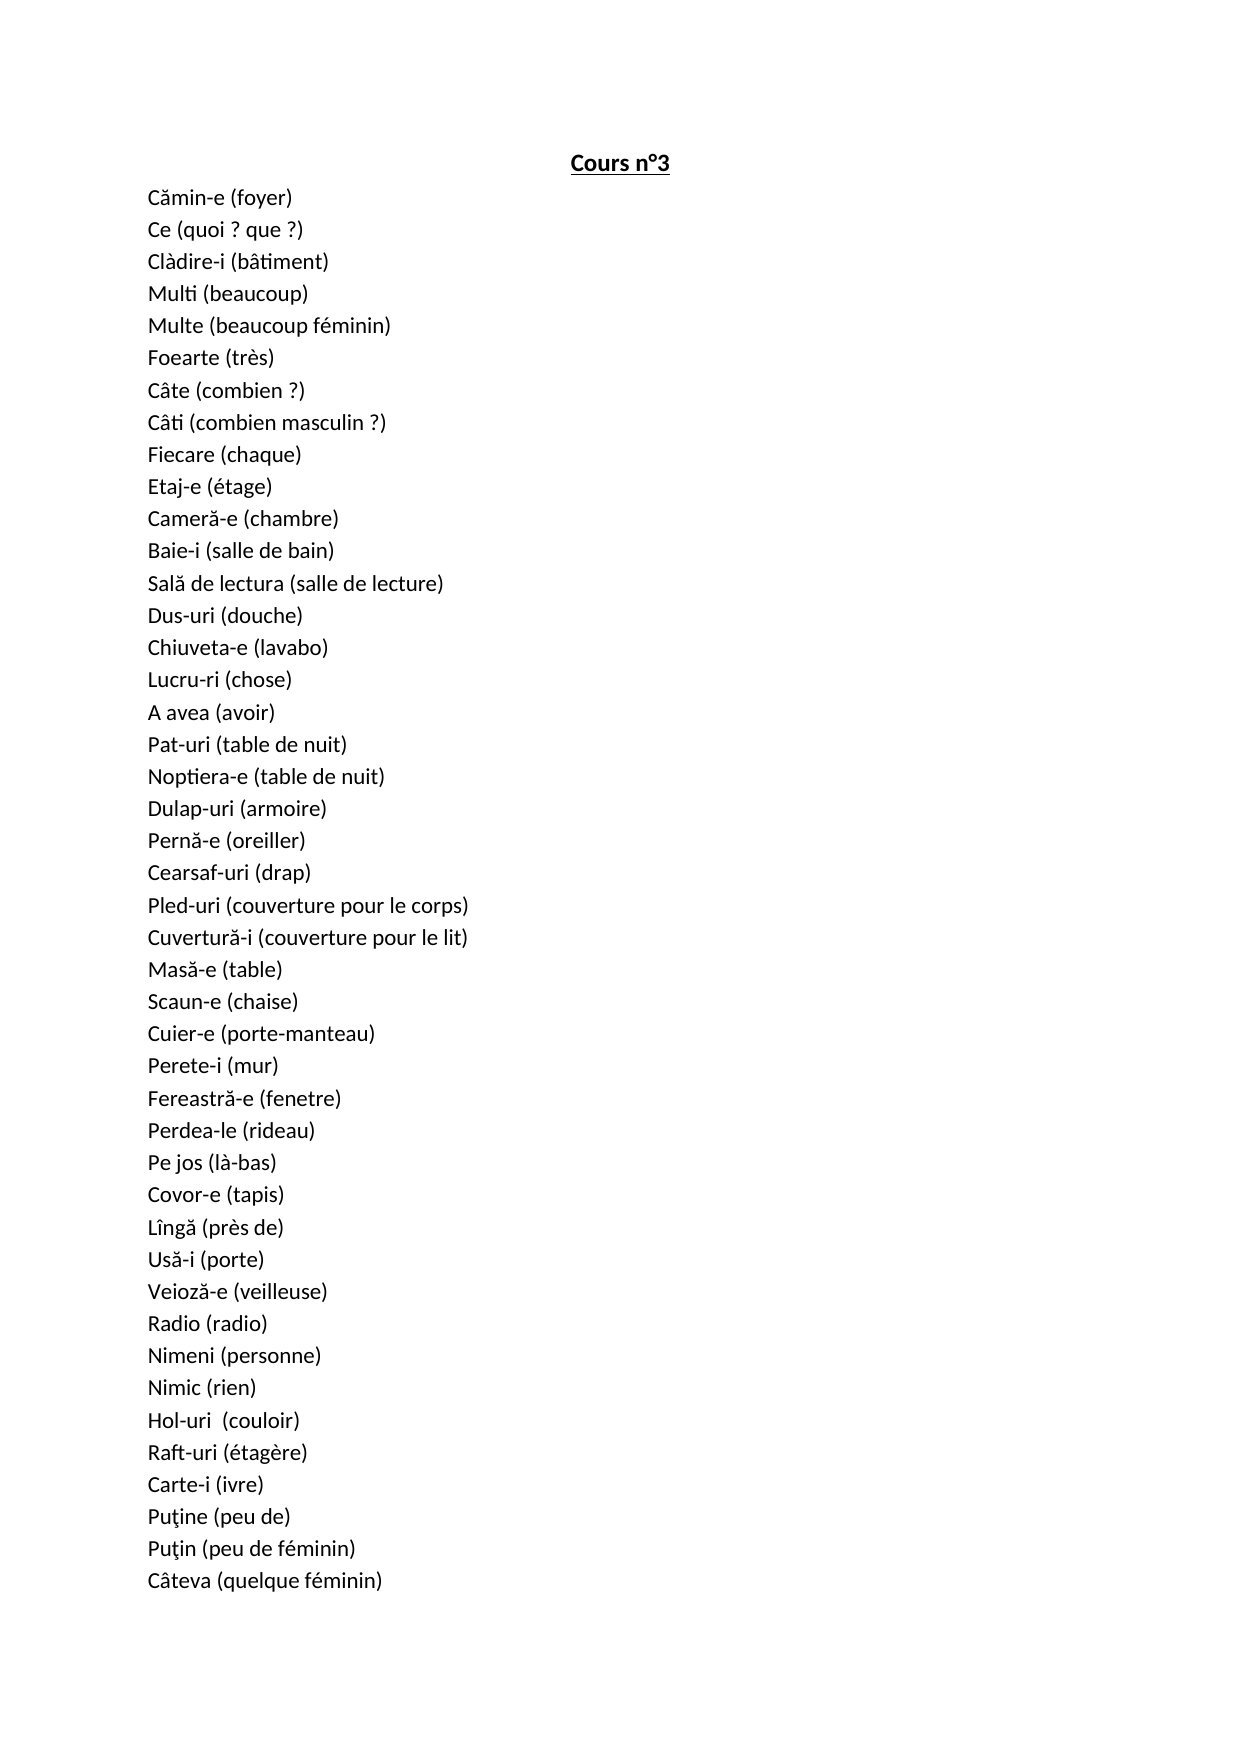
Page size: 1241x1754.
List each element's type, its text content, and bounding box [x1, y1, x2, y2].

text Câteva (quelque féminin) [148, 1567, 1093, 1595]
text Usă-i (porte) [148, 1245, 1093, 1273]
text Cours n°3 [148, 148, 1093, 178]
text A avea (avoir) [148, 698, 1093, 726]
text Puţin (peu de féminin) [148, 1534, 1093, 1562]
text Fiecare (chaque) [148, 440, 1093, 468]
text Dus-uri (douche) [148, 601, 1093, 629]
text Perete-i (mur) [148, 1052, 1093, 1080]
text Raft-uri (étagère) [148, 1438, 1093, 1466]
text Radio (radio) [148, 1309, 1093, 1337]
text Fereastră-e (fenetre) [148, 1084, 1093, 1112]
text Hol-uri (couloir) [148, 1406, 1093, 1434]
text Perdea-le (rideau) [148, 1116, 1093, 1144]
text Covor-e (tapis) [148, 1180, 1093, 1208]
text Pled-uri (couverture pour le corps) [148, 891, 1093, 919]
text Multi (beaucoup) [148, 279, 1093, 307]
text Carte-i (ivre) [148, 1470, 1093, 1498]
text Nimeni (personne) [148, 1341, 1093, 1369]
text Cameră-e (chambre) [148, 504, 1093, 532]
text Câti (combien masculin ?) [148, 408, 1093, 436]
text Baie-i (salle de bain) [148, 537, 1093, 565]
text Etaj-e (étage) [148, 472, 1093, 500]
text Nimic (rien) [148, 1373, 1093, 1402]
text Cămin-e (foyer) [148, 183, 1093, 211]
text Dulap-uri (armoire) [148, 794, 1093, 822]
text Clàdire-i (bâtiment) [148, 247, 1093, 275]
text Multe (beaucoup féminin) [148, 311, 1093, 339]
text Pe jos (là-bas) [148, 1148, 1093, 1176]
text Cuvertură-i (couverture pour le lit) [148, 923, 1093, 951]
text Puţine (peu de) [148, 1502, 1093, 1530]
text Pat-uri (table de nuit) [148, 730, 1093, 758]
text Cearsaf-uri (drap) [148, 858, 1093, 887]
text Pernă-e (oreiller) [148, 826, 1093, 854]
text Lucru-ri (chose) [148, 665, 1093, 693]
text Lîngă (près de) [148, 1213, 1093, 1241]
text Câte (combien ?) [148, 376, 1093, 404]
text Foearte (très) [148, 343, 1093, 372]
text Chiuveta-e (lavabo) [148, 633, 1093, 661]
text Masă-e (table) [148, 955, 1093, 983]
text Noptiera-e (table de nuit) [148, 762, 1093, 790]
text Sală de lectura (salle de lecture) [148, 569, 1093, 597]
text Ce (quoi ? que ?) [148, 215, 1093, 243]
text Veioză-e (veilleuse) [148, 1277, 1093, 1305]
text Cuier-e (porte-manteau) [148, 1019, 1093, 1047]
text Scaun-e (chaise) [148, 987, 1093, 1015]
